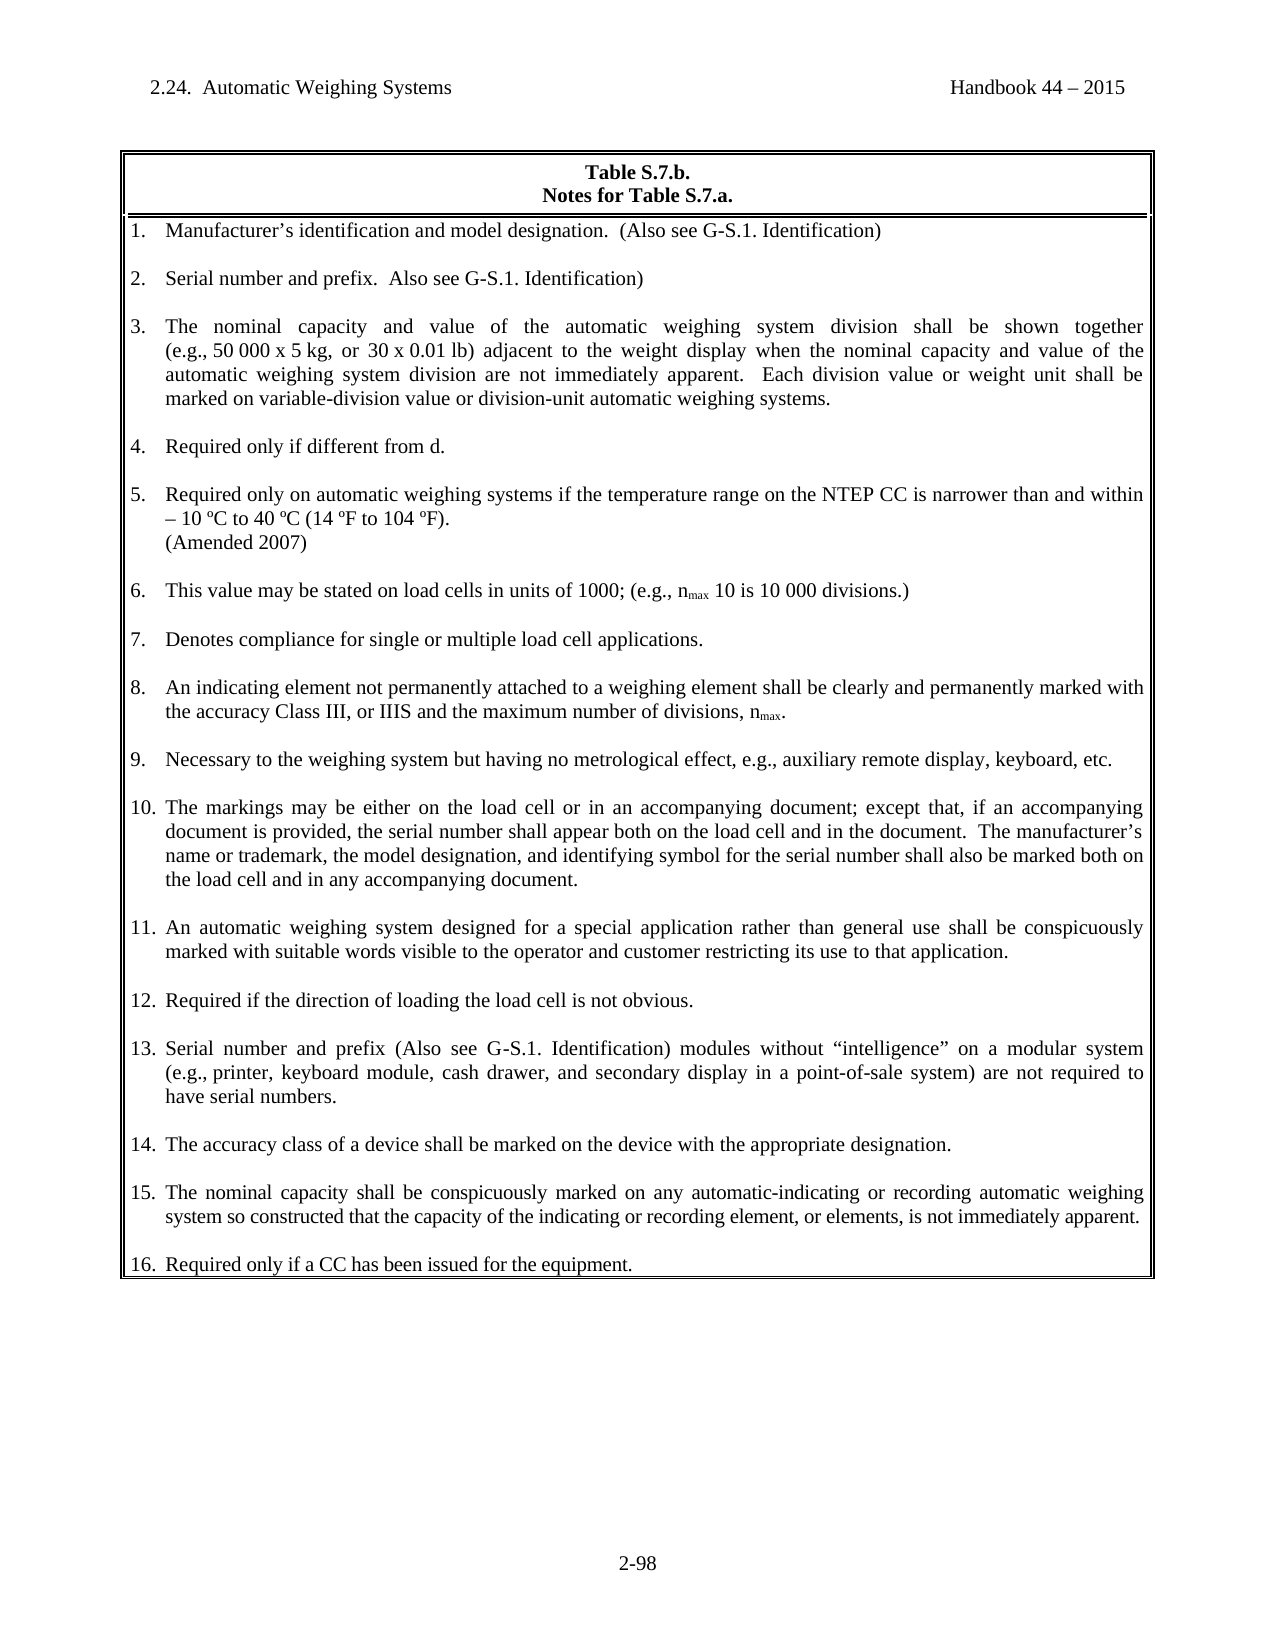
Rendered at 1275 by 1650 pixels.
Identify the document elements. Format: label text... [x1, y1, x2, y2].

table_cell Manufacturer’s identification and model designation. (Also see G-S.1. Identification) Serial number and prefix. Also see G-S.1. Identification) The nominal capacity and value of the automatic weighing system division shall be shown together (e.g., 50 000 x 5 kg, or 30 x 0.01 lb) adjacent to the weight display when the nominal capacity and value of the automatic weighing system division are not immediately apparent. Each division value or weight unit shall be marked on variable-division value or division-unit automatic weighing systems. Required only if different from d. Required only on automatic weighing systems if the temperature range on the NTEP CC is narrower than and within – 10 ºC to 40 ºC (14 ºF to 104 ºF). (Amended 2007) This value may be stated on load cells in units of 1000; (e.g., nmax 10 is 10 000 divisions.) Denotes compliance for single or multiple load cell applications. An indicating element not permanently attached to a weighing element shall be clearly and permanently marked with the accuracy Class III, or IIIS and the maximum number of divisions, nmax. Necessary to the weighing system but having no metrological effect, e.g., auxiliary remote display, keyboard, etc. The markings may be either on the load cell or in an accompanying document; except that, if an accompanying document is provided, the serial number shall appear both on the load cell and in the document. The manufacturer’s name or trademark, the model designation, and identifying symbol for the serial number shall also be marked both on the load cell and in any accompanying document. An automatic weighing system designed for a special application rather than general use shall be conspicuously marked with suitable words visible to the operator and customer restricting its use to that application. Required if the direction of loading the load cell is not obvious. Serial number and prefix (Also see G-S.1. Identification) modules without “intelligence” on a modular system (e.g., printer, keyboard module, cash drawer, and secondary display in a point-of-sale system) are not required to have serial numbers. The accuracy class of a device shall be marked on the device with the appropriate designation. The nominal capacity shall be conspicuously marked on any automatic-indicating or recording automatic weighing system so constructed that the capacity of the indicating or recording element, or elements, is not immediately apparent. Required only if a CC has been issued for the equipment. [123, 213, 1152, 1276]
table_header Table S.7.b. Notes for Table S.7.a. [125, 155, 1150, 213]
